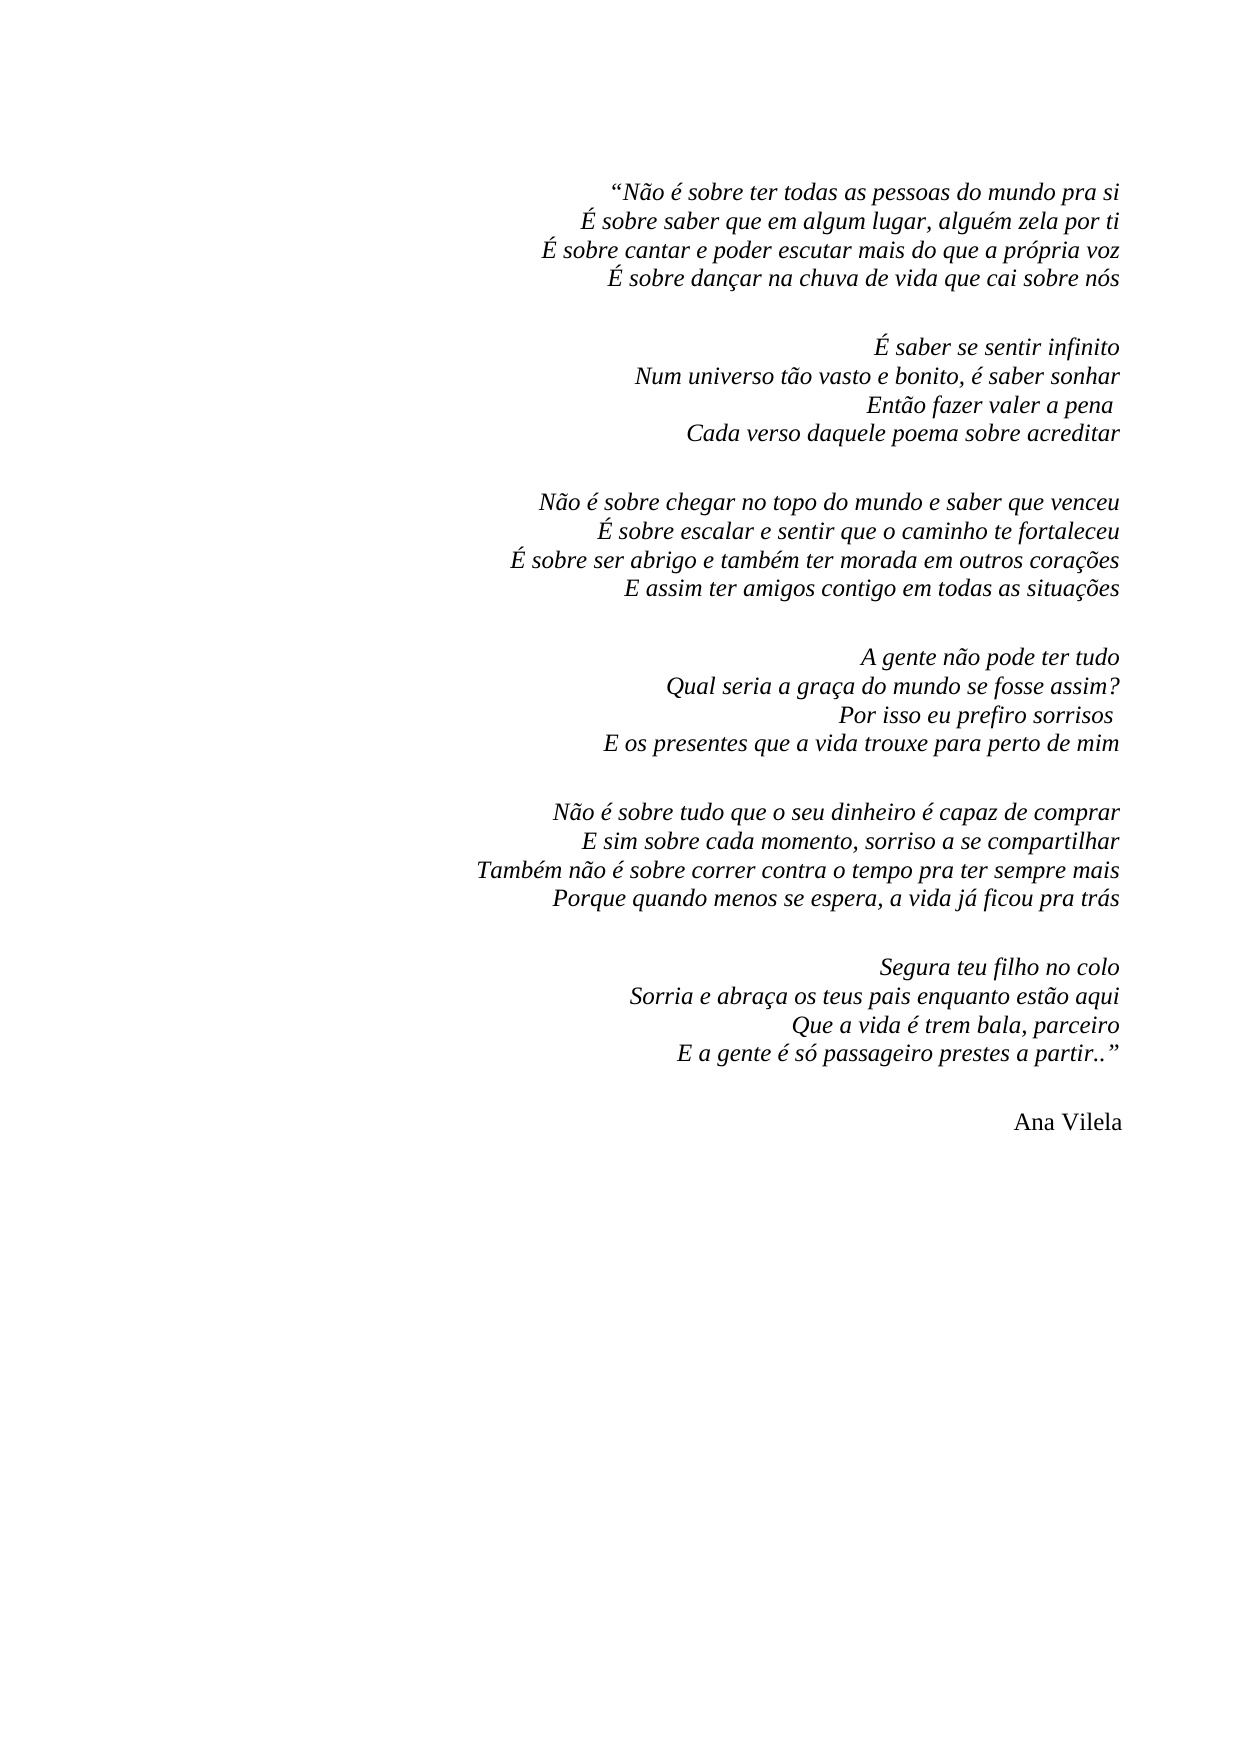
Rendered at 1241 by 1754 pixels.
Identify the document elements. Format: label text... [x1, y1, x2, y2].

text Ana Vilela [177, 1107, 1122, 1136]
text Não é sobre chegar no topo do mundo e saber que venceu É sobre escalar e sentir que o caminho te fortaleceu É sobre ser abrigo e também ter morada em outros corações E assim ter amigos contigo em todas as situações [177, 487, 1122, 602]
text A gente não pode ter tudo Qual seria a graça do mundo se fosse assim? Por isso eu prefiro sorrisos E os presentes que a vida trouxe para perto de mim [177, 642, 1122, 757]
text É saber se sentir infinito Num universo tão vasto e bonito, é saber sonhar Então fazer valer a pena Cada verso daquele poema sobre acreditar [177, 332, 1122, 447]
text Segura teu filho no colo Sorria e abraça os teus pais enquanto estão aqui Que a vida é trem bala, parceiro E a gente é só passageiro prestes a partir..” [177, 952, 1122, 1067]
text Não é sobre tudo que o seu dinheiro é capaz de comprar E sim sobre cada momento, sorriso a se compartilhar Também não é sobre correr contra o tempo pra ter sempre mais Porque quando menos se espera, a vida já ficou pra trás [177, 797, 1122, 912]
text “Não é sobre ter todas as pessoas do mundo pra si É sobre saber que em algum lugar, alguém zela por ti É sobre cantar e poder escutar mais do que a própria voz É sobre dançar na chuva de vida que cai sobre nós [177, 177, 1122, 292]
